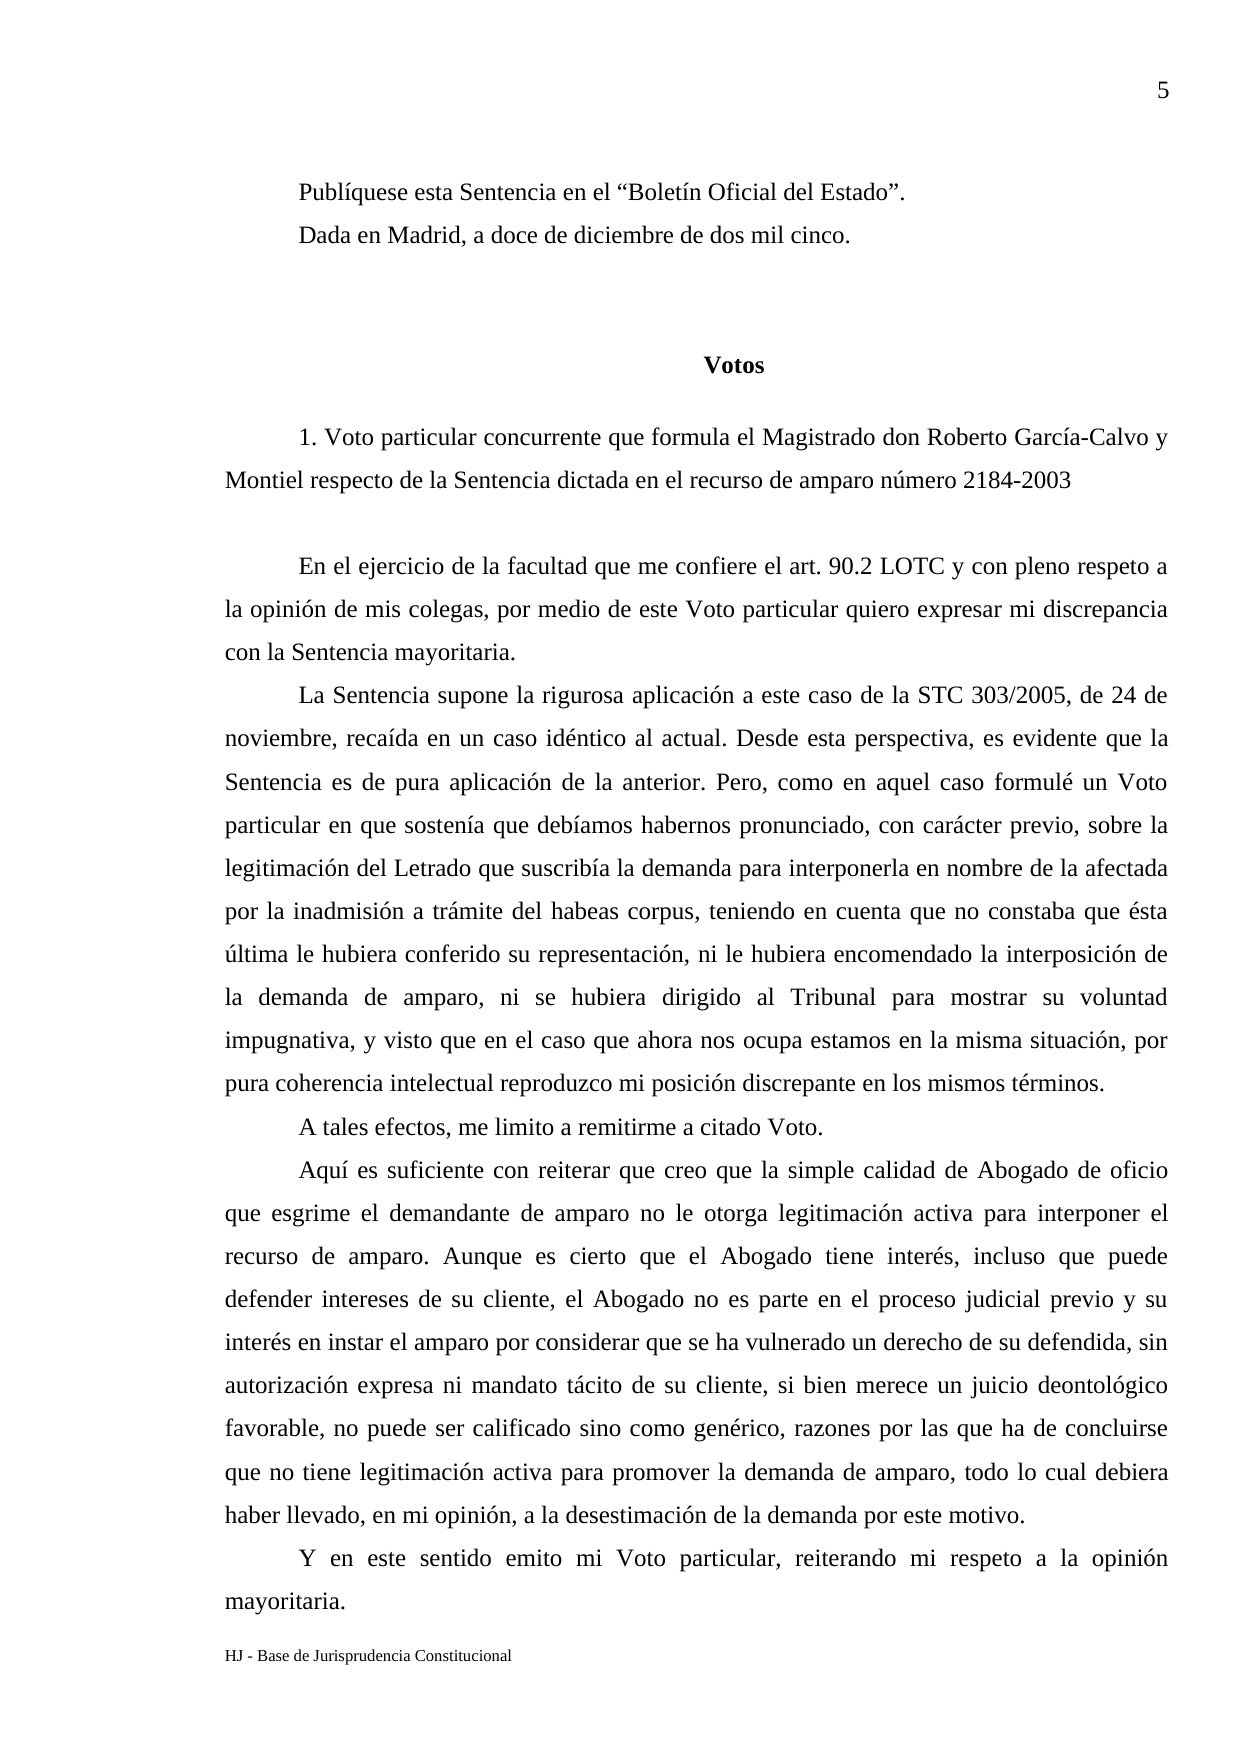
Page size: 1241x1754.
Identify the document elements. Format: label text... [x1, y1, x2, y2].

text Aquí es suficiente con reiterar que creo que la simple calidad de Abogado de oficio que esgrime el demandante de amparo no le otorga legitimación activa para interponer el recurso de amparo. Aunque es cierto que el Abogado tiene interés, incluso que puede defender intereses de su cliente, el Abogado no es parte en el proceso judicial previo y su interés en instar el amparo por considerar que se ha vulnerado un derecho de su defendida, sin autorización expresa ni mandato tácito de su cliente, si bien merece un juicio deontológico favorable, no puede ser calificado sino como genérico, razones por las que ha de concluirse que no tiene legitimación activa para promover la demanda de amparo, todo lo cual debiera haber llevado, en mi opinión, a la desestimación de la demanda por este motivo. [224, 1155, 1169, 1528]
text En el ejercicio de la facultad que me confiere el art. 90.2 LOTC y con pleno respeto a la opinión de mis colegas, por medio de este Voto particular quiero expresar mi discrepancia con la Sentencia mayoritaria. [224, 551, 1169, 666]
text 1. Voto particular concurrente que formula el Magistrado don Roberto García-Calvo y Montiel respecto de la Sentencia dictada en el recurso de amparo número 2184-2003 [224, 422, 1169, 493]
text Publíquese esta Sentencia en el “Boletín Oficial del Estado”. [224, 177, 1169, 206]
text Y en este sentido emito mi Voto particular, reiterando mi respeto a la opinión mayoritaria. [224, 1543, 1169, 1615]
text A tales efectos, me limito a remitirme a citado Voto. [224, 1112, 1169, 1140]
text La Sentencia supone la rigurosa aplicación a este caso de la STC 303/2005, de 24 de noviembre, recaída en un caso idéntico al actual. Desde esta perspectiva, es evidente que la Sentencia es de pura aplicación de la anterior. Pero, como en aquel caso formulé un Voto particular en que sostenía que debíamos habernos pronunciado, con carácter previo, sobre la legitimación del Letrado que suscribía la demanda para interponerla en nombre de la afectada por la inadmisión a trámite del habeas corpus, teniendo en cuenta que no constaba que ésta última le hubiera conferido su representación, ni le hubiera encomendado la interposición de la demanda de amparo, ni se hubiera dirigido al Tribunal para mostrar su voluntad impugnativa, y visto que en el caso que ahora nos ocupa estamos en la misma situación, por pura coherencia intelectual reproduzco mi posición discrepante en los mismos términos. [224, 680, 1169, 1097]
text Dada en Madrid, a doce de diciembre de dos mil cinco. [224, 220, 1169, 249]
subtitle Votos [224, 350, 1169, 378]
